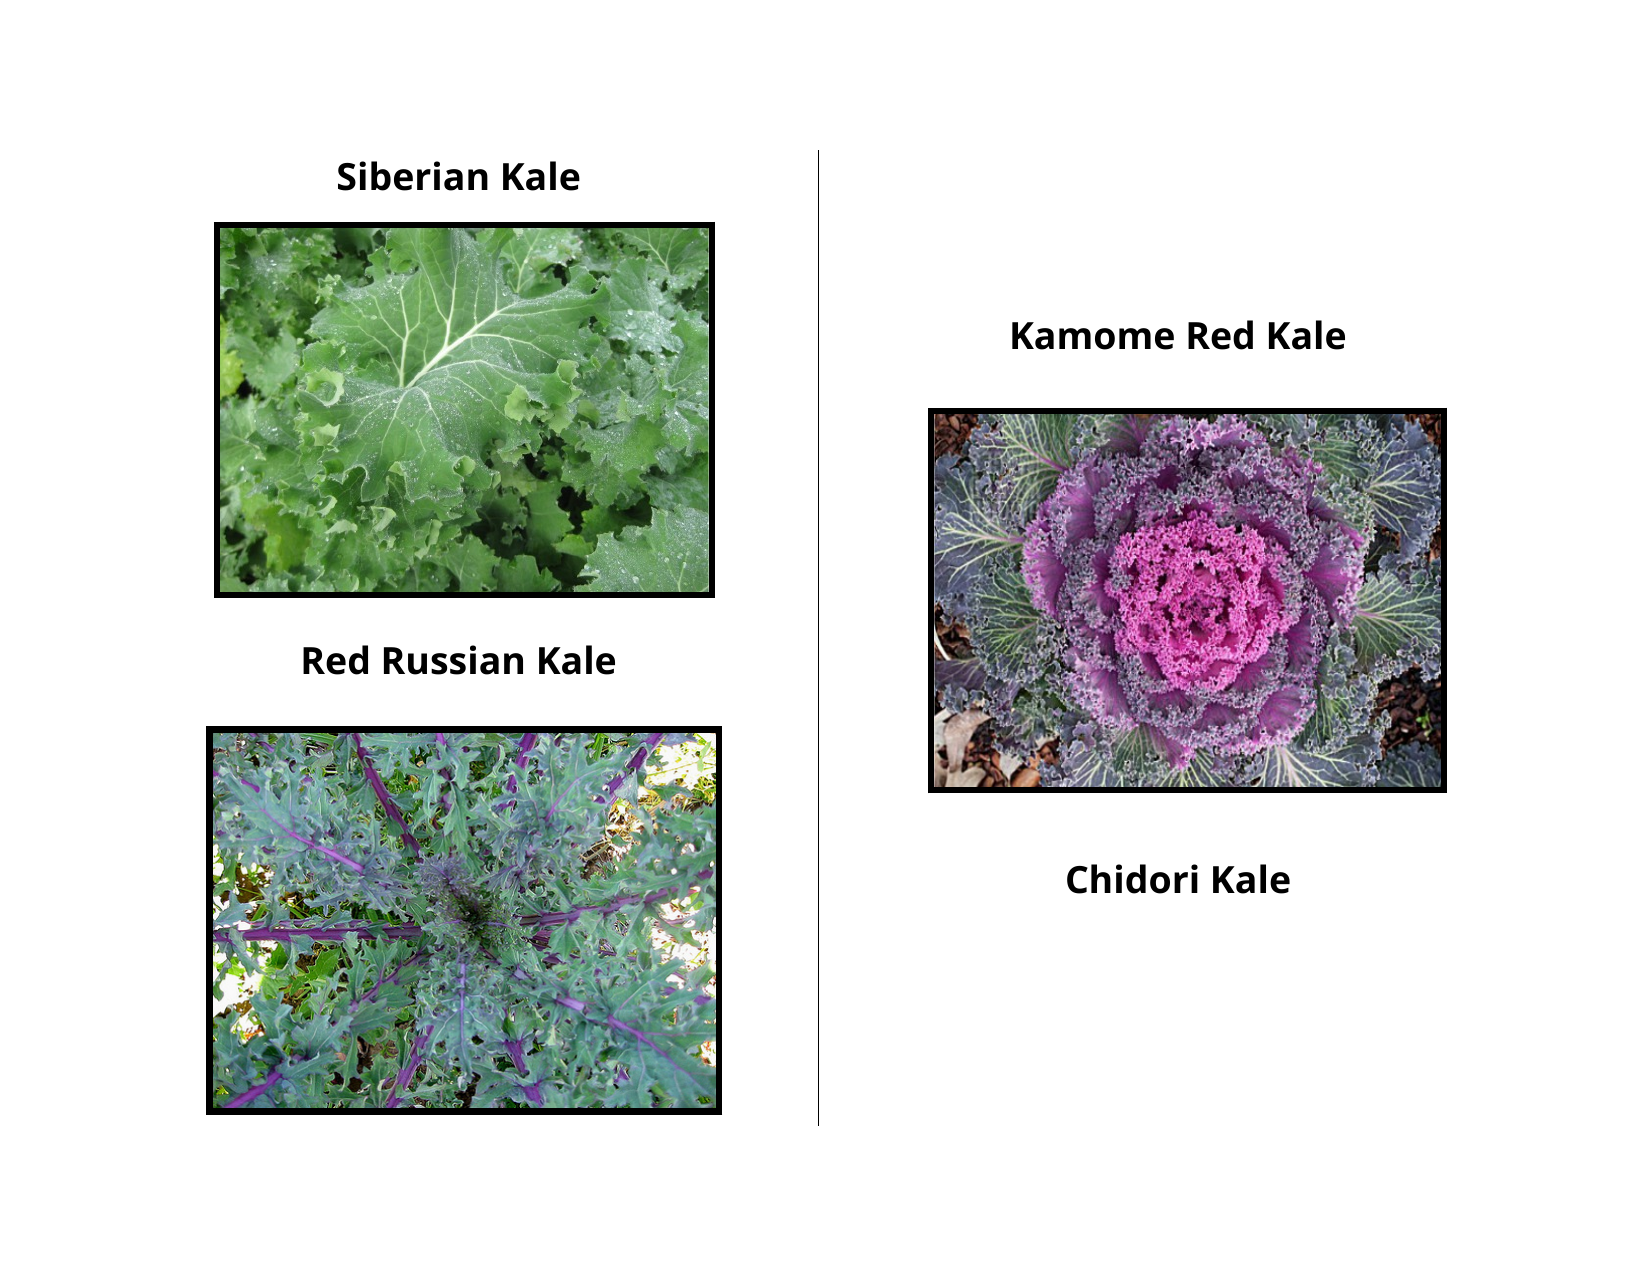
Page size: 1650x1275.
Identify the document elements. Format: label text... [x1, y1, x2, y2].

picture [213, 733, 716, 1108]
text Red Russian Kale [136, 388, 781, 686]
text Siberian Kale [136, 150, 781, 201]
text Chidori Kale [856, 687, 1500, 904]
picture [220, 228, 709, 592]
text Kamome Red Kale [856, 309, 1500, 360]
picture [934, 414, 1441, 787]
